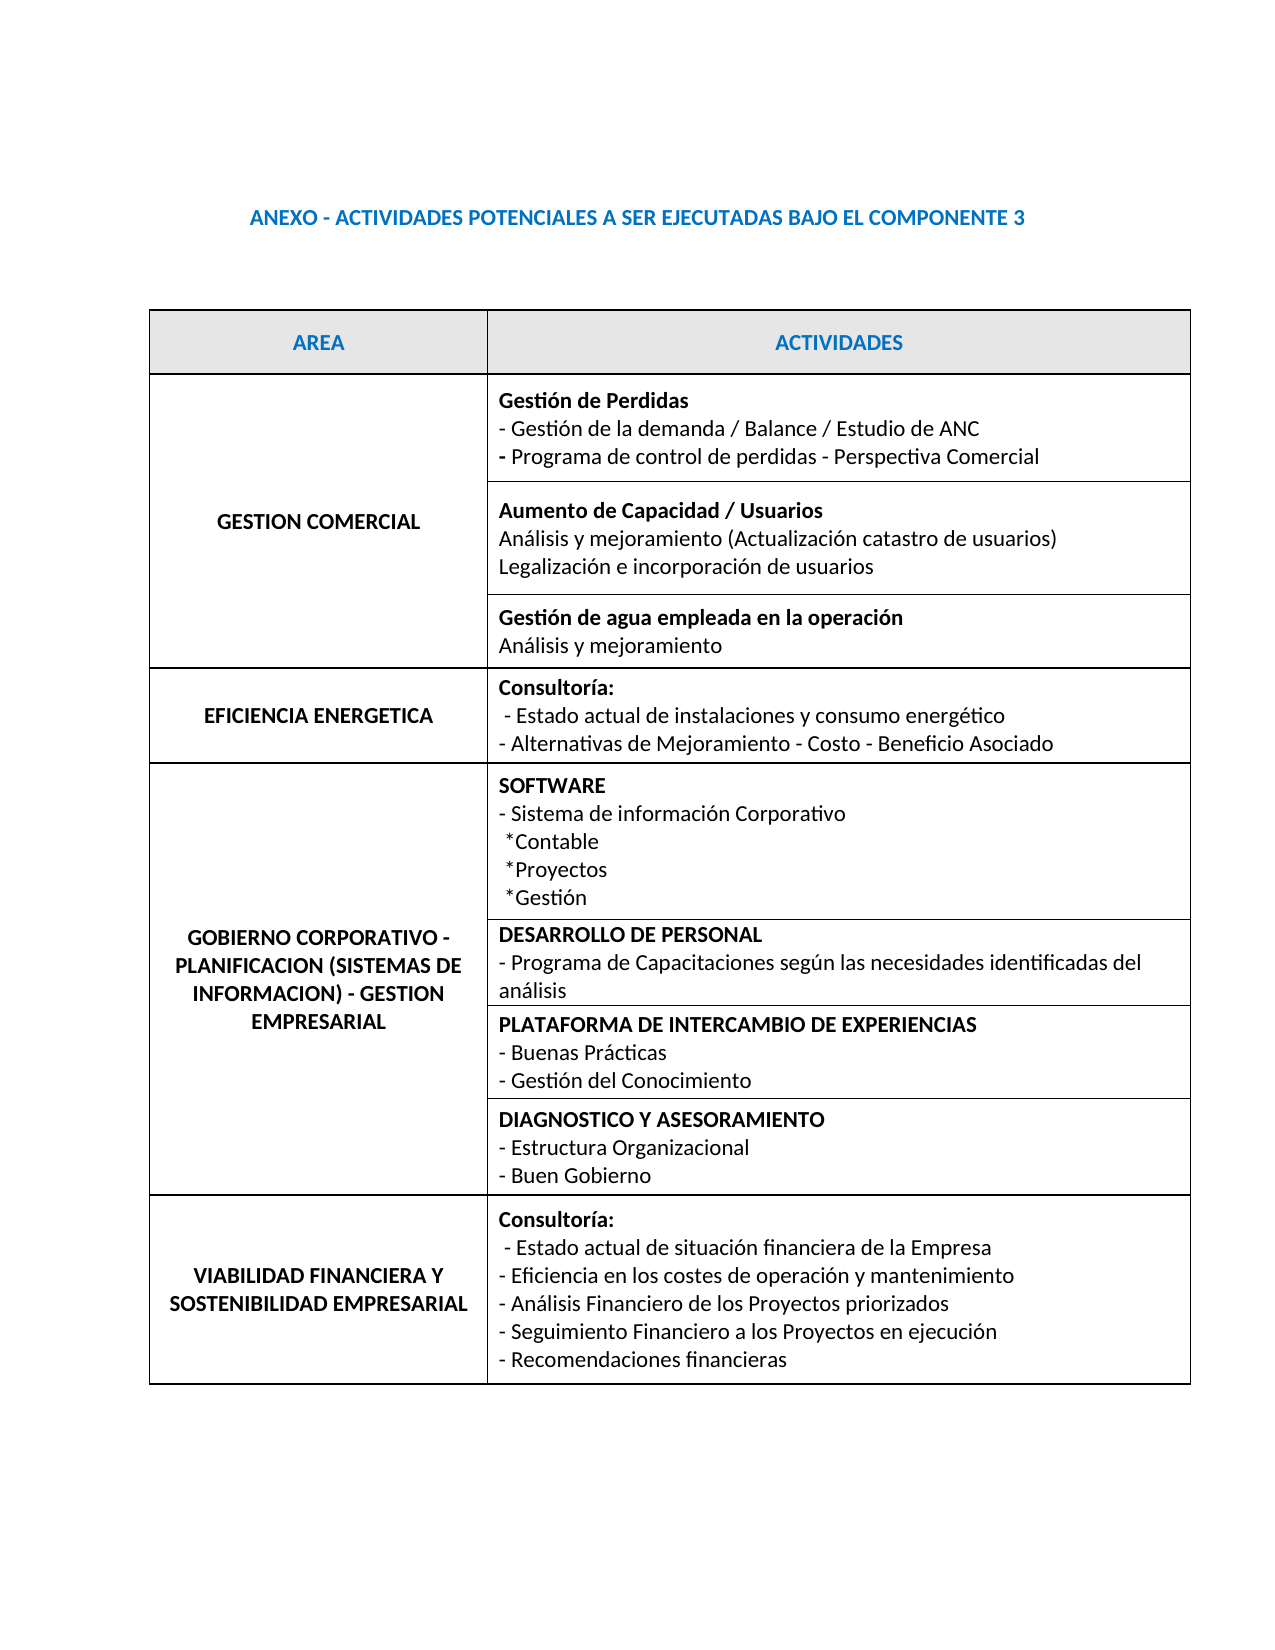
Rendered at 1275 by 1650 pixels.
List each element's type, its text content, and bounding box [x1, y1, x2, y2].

table_cell DIAGNOSTICO Y ASESORAMIENTO - Estructura Organizacional - Buen Gobierno [488, 1099, 1190, 1194]
table_cell Consultoría: - Estado actual de instalaciones y consumo energético - Alternativas de Mejoramiento - Costo - Beneficio Asociado [488, 669, 1190, 762]
text ANEXO - ACTIVIDADES POTENCIALES A SER EJECUTADAS BAJO EL COMPONENTE 3 [150, 203, 1125, 231]
table_cell PLATAFORMA DE INTERCAMBIO DE EXPERIENCIAS - Buenas Prácticas - Gestión del Conocimiento [488, 1006, 1190, 1098]
table_cell Consultoría: - Estado actual de situación financiera de la Empresa - Eficiencia en los costes de operación y mantenimiento - Análisis Financiero de los Proyectos priorizados - Seguimiento Financiero a los Proyectos en ejecución - Recomendaciones financieras [488, 1196, 1190, 1383]
table_cell GESTION COMERCIAL [150, 375, 487, 667]
table_cell SOFTWARE - Sistema de información Corporativo *Contable *Proyectos *Gestión [488, 764, 1190, 918]
table_cell DESARROLLO DE PERSONAL - Programa de Capacitaciones según las necesidades identificadas del análisis [488, 920, 1190, 1004]
table_header AREA [150, 311, 487, 373]
table_cell VIABILIDAD FINANCIERA Y SOSTENIBILIDAD EMPRESARIAL [150, 1196, 487, 1383]
table_cell Gestión de Perdidas - Gestión de la demanda / Balance / Estudio de ANC - Programa de control de perdidas - Perspectiva Comercial [488, 375, 1190, 481]
table_cell EFICIENCIA ENERGETICA [150, 669, 487, 762]
table_cell GOBIERNO CORPORATIVO - PLANIFICACION (SISTEMAS DE INFORMACION) - GESTION EMPRESARIAL [150, 764, 487, 1194]
table_cell Aumento de Capacidad / Usuarios Análisis y mejoramiento (Actualización catastro de usuarios) Legalización e incorporación de usuarios [488, 482, 1190, 593]
table_cell Gestión de agua empleada en la operación Análisis y mejoramiento [488, 595, 1190, 667]
table_header ACTIVIDADES [488, 311, 1190, 373]
